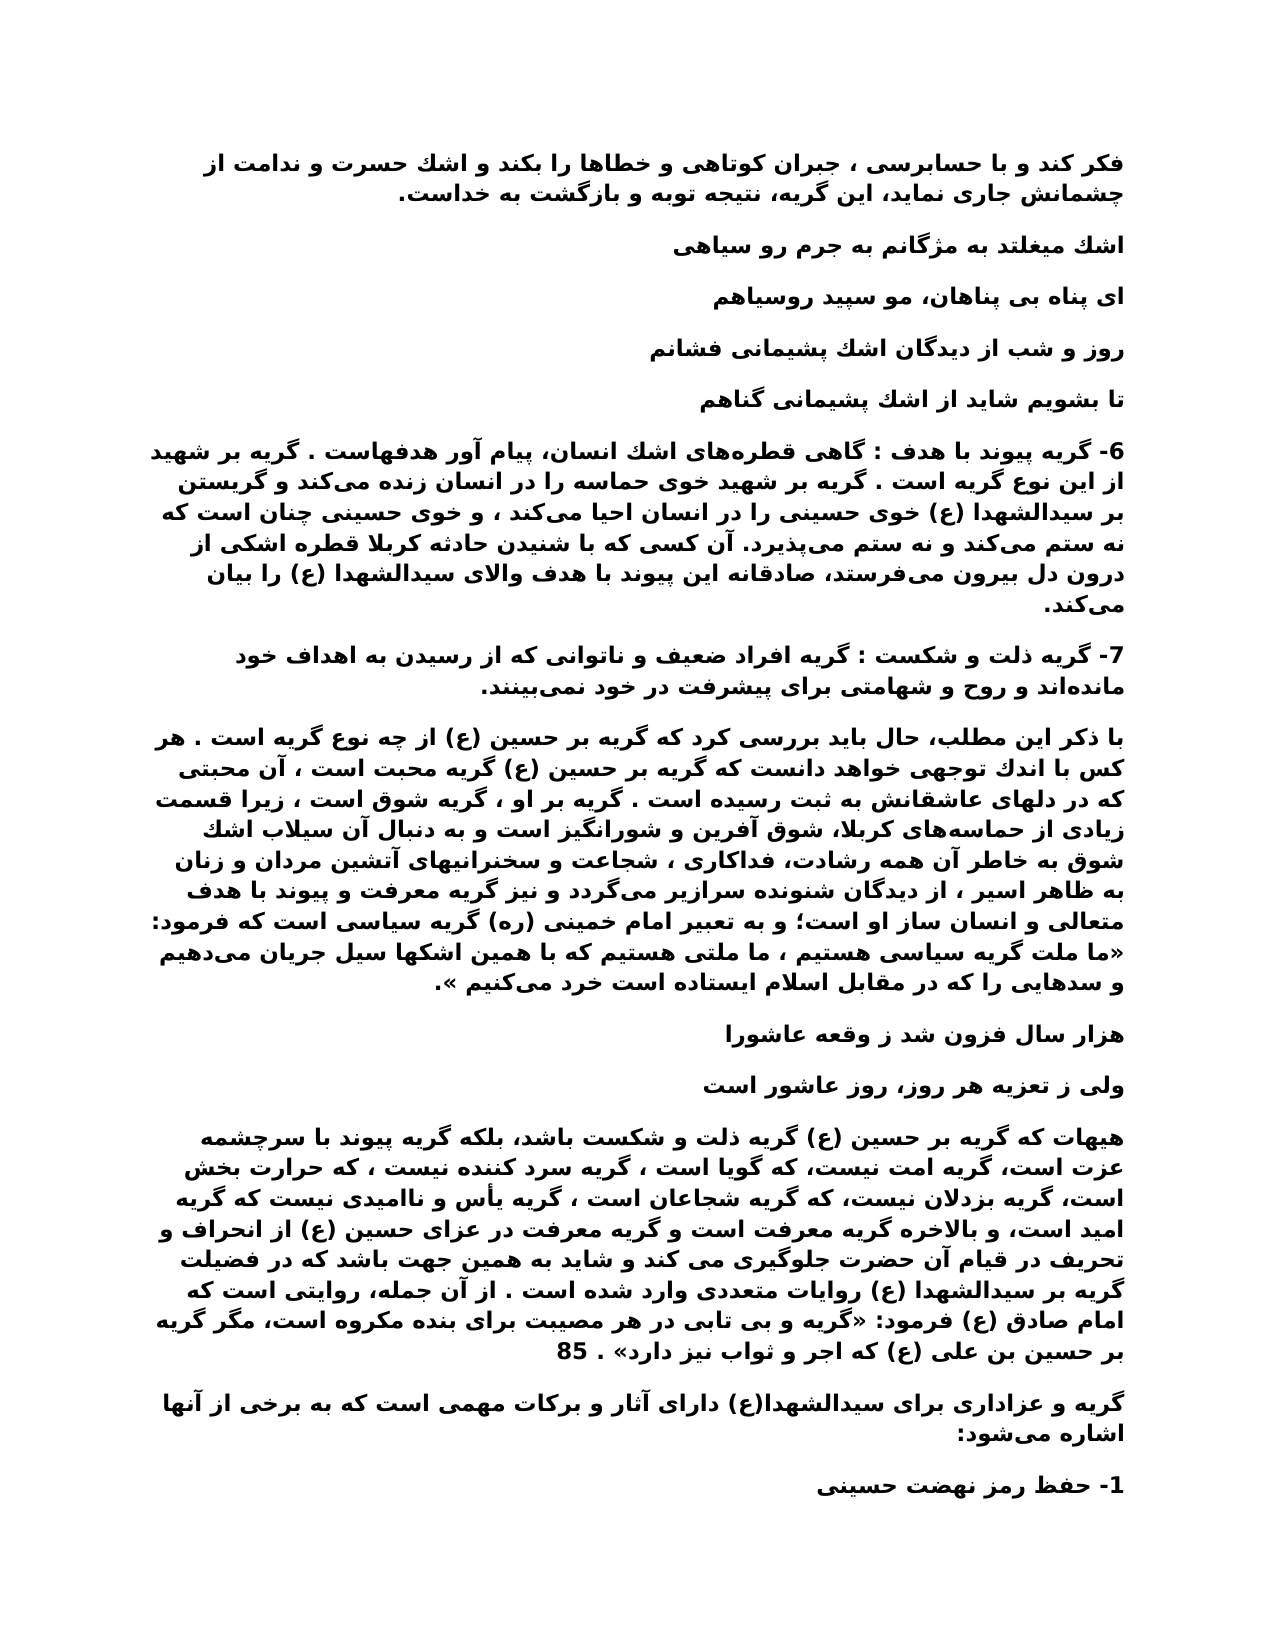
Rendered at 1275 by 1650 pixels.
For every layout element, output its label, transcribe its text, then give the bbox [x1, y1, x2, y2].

text روز و شب از ديدگان اشك پشيمانى فشانم‌ [150, 335, 1125, 362]
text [150, 150, 1125, 207]
text هيهات كه گريه بر حسين (ع) گريه ذلت و شكست باشد، بلكه گريه پيوند با سرچشمه عزت است، گريه امت نيست، كه گويا است ، گريه سرد كننده نيست ، كه حرارت بخش است، گريه بزدلان نيست، كه گريه شجاعان است ، گريه يأس و نااميدى نيست كه گريه اميد است، و بالاخره گريه معرفت است و گريه معرفت در عزاى حسين (ع) از انحراف و تحريف در قيام آن حضرت جلوگيرى مى كند و شايد به همين جهت باشد كه در فضيلت گريه بر سيدالشهدا (ع) روايات متعددى وارد شده است . از آن جمله، روايتى است كه امام صادق (ع) فرمود: «گريه و بى تابى در هر مصيبت براى بنده مكروه است، مگر گريه بر حسين بن على (ع) كه اجر و ثواب نيز دارد» . 85 [150, 1124, 1125, 1365]
text 7- گريه ذلت و شكست : گريه افراد ضعيف و ناتوانى كه از رسيدن به اهداف خود مانده‌اند و روح و شهامتى براى پيشرفت در خود نمى‌بينند. [150, 642, 1125, 700]
text هزار سال فزون شد ز وقعه عاشورا [150, 1021, 1125, 1048]
text اشك ميغلتد به مژگانم به جرم رو سياهى‌ [150, 232, 1125, 259]
text اى پناه بى پناهان، مو سپيد روسياهم‌ [150, 283, 1125, 310]
text ولى ز تعزيه هر روز، روز عاشور است‌ [150, 1072, 1125, 1099]
text 1- حفظ رمز نهضت حسينى [150, 1472, 1125, 1498]
text 6- گريه پيوند با هدف : گاهى قطره‌هاى اشك انسان، پيام آور هدفهاست . گريه بر شهيد از اين نوع گريه است . گريه بر شهيد خوى حماسه را در انسان زنده مى‌كند و گريستن بر سيدالشهدا (ع) خوى حسينى را در انسان احيا مى‌كند ، و خوى حسينى چنان است كه نه ستم مى‌كند و نه ستم مى‌پذيرد. آن كسى كه با شنيدن حادثه كربلا قطره اشكى از درون دل بيرون مى‌فرستد، صادقانه اين پيوند با هدف والاى سيدالشهدا (ع) را بيان مى‌كند. [150, 438, 1125, 618]
text گريه و عزادارى براى سيدالشهدا(ع) داراى آثار و بركات مهمى است كه به برخى از آنها اشاره مى‌شود: [150, 1390, 1125, 1447]
text تا بشويم شايد از اشك پشيمانى گناهم‌ [150, 386, 1125, 413]
text با ذكر اين مطلب، حال بايد بررسى كرد كه گريه بر حسين (ع) از چه نوع گريه است . هر كس با اندك توجهى خواهد دانست كه گريه بر حسين (ع) گريه محبت است ، آن محبتى كه در دلهاى عاشقانش به ثبت رسيده است . گريه بر او ، گريه شوق است ، زيرا قسمت زيادى از حماسه‌هاى كربلا، شوق آفرين و شورانگيز است و به دنبال آن سيلاب اشك شوق به خاطر آن همه رشادت، فداكارى ، شجاعت و سخنرانيهاى آتشين مردان و زنان به ظاهر اسير ، از ديدگان شنونده سرازير مى‌گردد و نيز گريه معرفت و پيوند با هدف متعالى و انسان ساز او است؛ و به تعبير امام خمينى (ره) گريه سياسى است كه فرمود: «ما ملت گريه سياسى هستيم ، ما ملتى هستيم كه با همين اشكها سيل جريان مى‌دهيم و سدهايى را كه در مقابل اسلام ايستاده است خرد مى‌كنيم ». [150, 724, 1125, 996]
